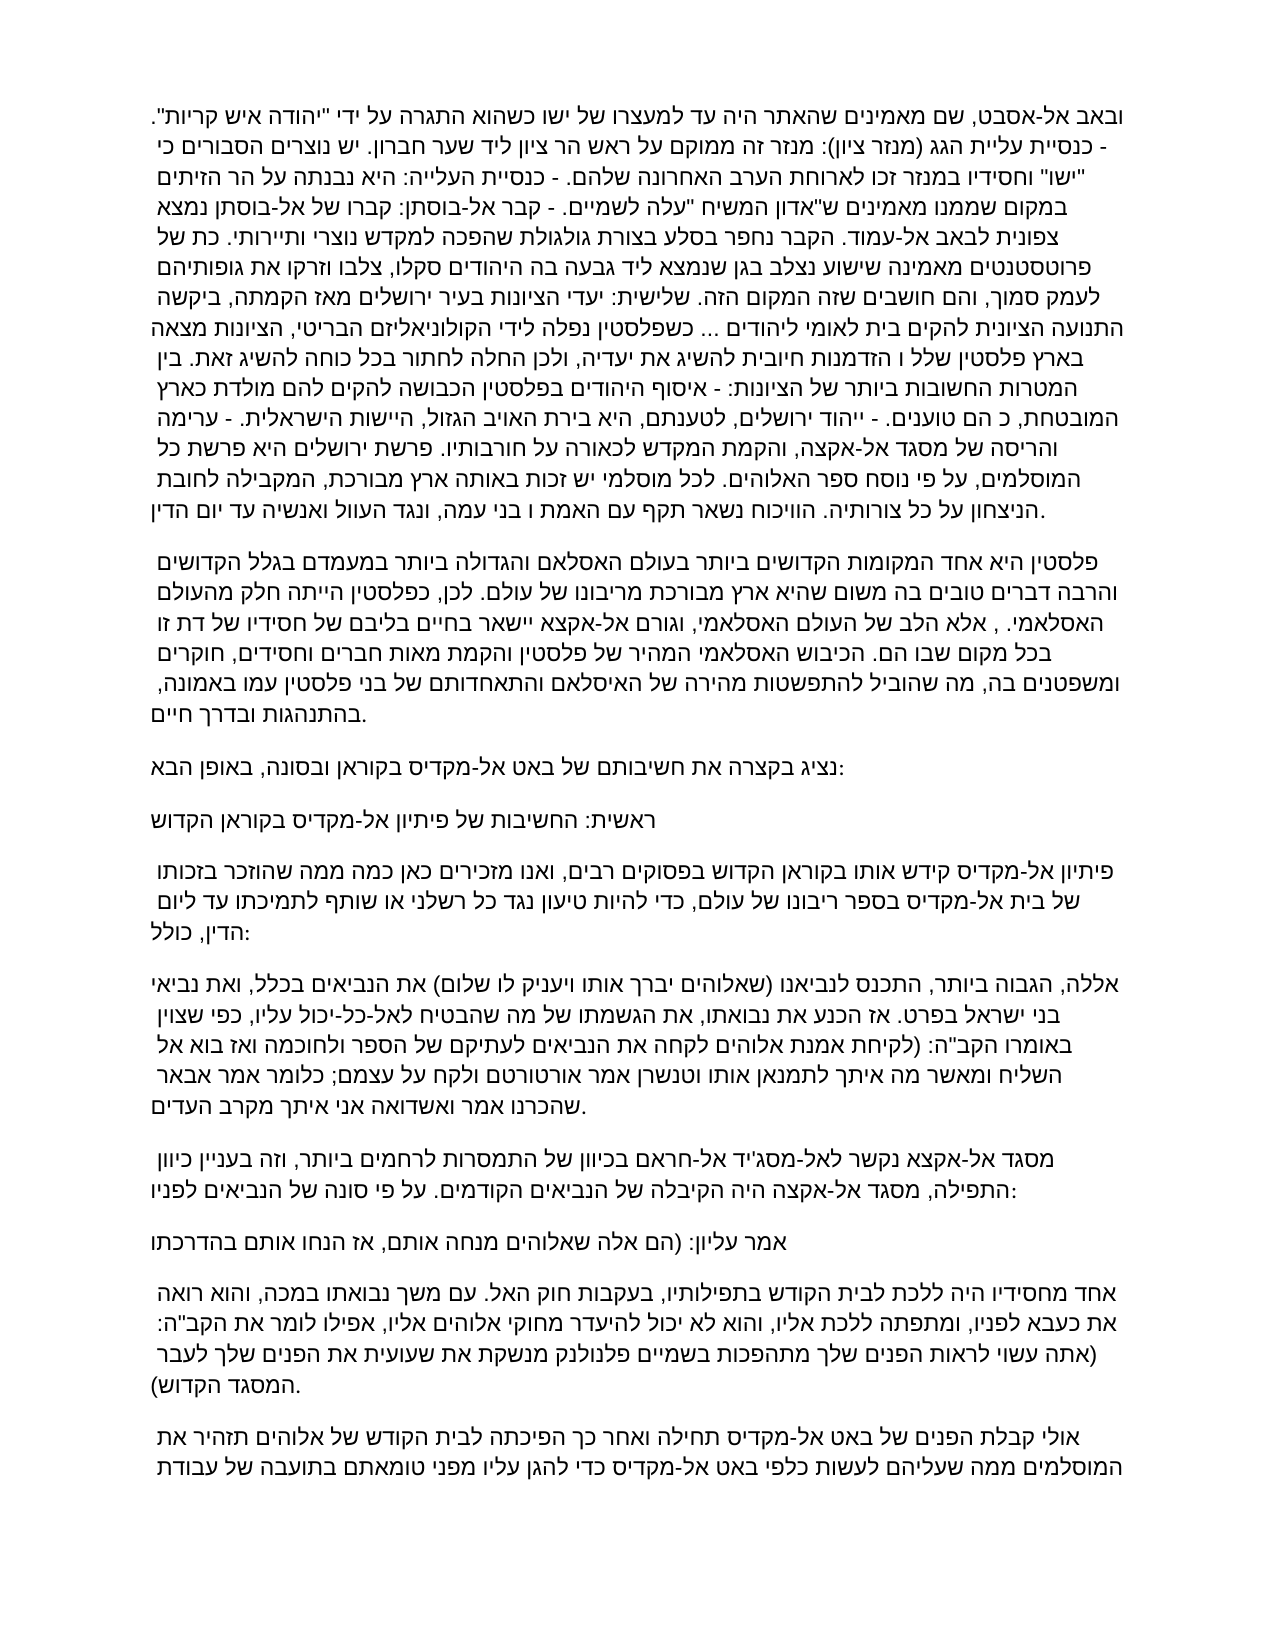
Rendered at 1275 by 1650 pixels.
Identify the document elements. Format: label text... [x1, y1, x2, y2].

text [150, 1424, 1125, 1481]
text נציג בקצרה את חשיבותם של באט אל-מקדיס בקוראן ובסונה, באופן הבא: [150, 753, 1125, 782]
text פלסטין היא אחד המקומות הקדושים ביותר בעולם האסלאם והגדולה ביותר במעמדם בגלל הקדושים והרבה דברים טובים בה משום שהיא ארץ מבורכת מריבונו של עולם. לכן, כפלסטין הייתה חלק מהעולם האסלאמי. , אלא הלב של העולם האסלאמי, וגורם אל-אקצא יישאר בחיים בליבם של חסידיו של דת זו בכל מקום שבו הם. הכיבוש האסלאמי המהיר של פלסטין והקמת מאות חברים וחסידים, חוקרים ומשפטנים בה, מה שהוביל להתפשטות מהירה של האיסלאם והתאחדותם של בני פלסטין עמו באמונה, בהתנהגות ובדרך חיים. [150, 549, 1125, 728]
text ראשית: החשיבות של פיתיון אל-מקדיס בקוראן הקדוש [150, 807, 1125, 833]
text מסגד אל-אקצא נקשר לאל-מסג'יד אל-חראם בכיוון של התמסרות לרחמים ביותר, וזה בעניין כיוון התפילה, מסגד אל-אקצה היה הקיבלה של הנביאים הקודמים. על פי סונה של הנביאים לפניו: [150, 1146, 1125, 1204]
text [150, 103, 1125, 524]
text אחד מחסידיו היה ללכת לבית הקודש בתפילותיו, בעקבות חוק האל. עם משך נבואתו במכה, והוא רואה את כעבא לפניו, ומתפתה ללכת אליו, והוא לא יכול להיעדר מחוקי אלוהים אליו, אפילו לומר את הקב"ה: (אתה עשוי לראות הפנים שלך מתהפכות בשמיים פלנולנק מנשקת את שעועית את הפנים שלך לעבר המסגד הקדוש). [150, 1280, 1125, 1399]
text פיתיון אל-מקדיס קידש אותו בקוראן הקדוש בפסוקים רבים, ואנו מזכירים כאן כמה ממה שהוזכר בזכותו של בית אל-מקדיס בספר ריבונו של עולם, כדי להיות טיעון נגד כל רשלני או שותף לתמיכתו עד ליום הדין, כולל: [150, 858, 1125, 946]
text אמר עליון: (הם אלה שאלוהים מנחה אותם, אז הנחו אותם בהדרכתו [150, 1229, 1125, 1255]
text אללה, הגבוה ביותר, התכנס לנביאנו (שאלוהים יברך אותו ויעניק לו שלום) את הנביאים בכלל, ואת נביאי בני ישראל בפרט. אז הכנע את נבואתו, את הגשמתו של מה שהבטיח לאל-כל-יכול עליו, כפי שצוין באומרו הקב"ה: (לקיחת אמנת אלוהים לקחה את הנביאים לעתיקם של הספר ולחוכמה ואז בוא אל השליח ומאשר מה איתך לתמנאן אותו וטנשרן אמר אורטורטם ולקח על עצמם; כלומר אמר אבאר שהכרנו אמר ואשדואה אני איתך מקרב העדים. [150, 971, 1125, 1121]
